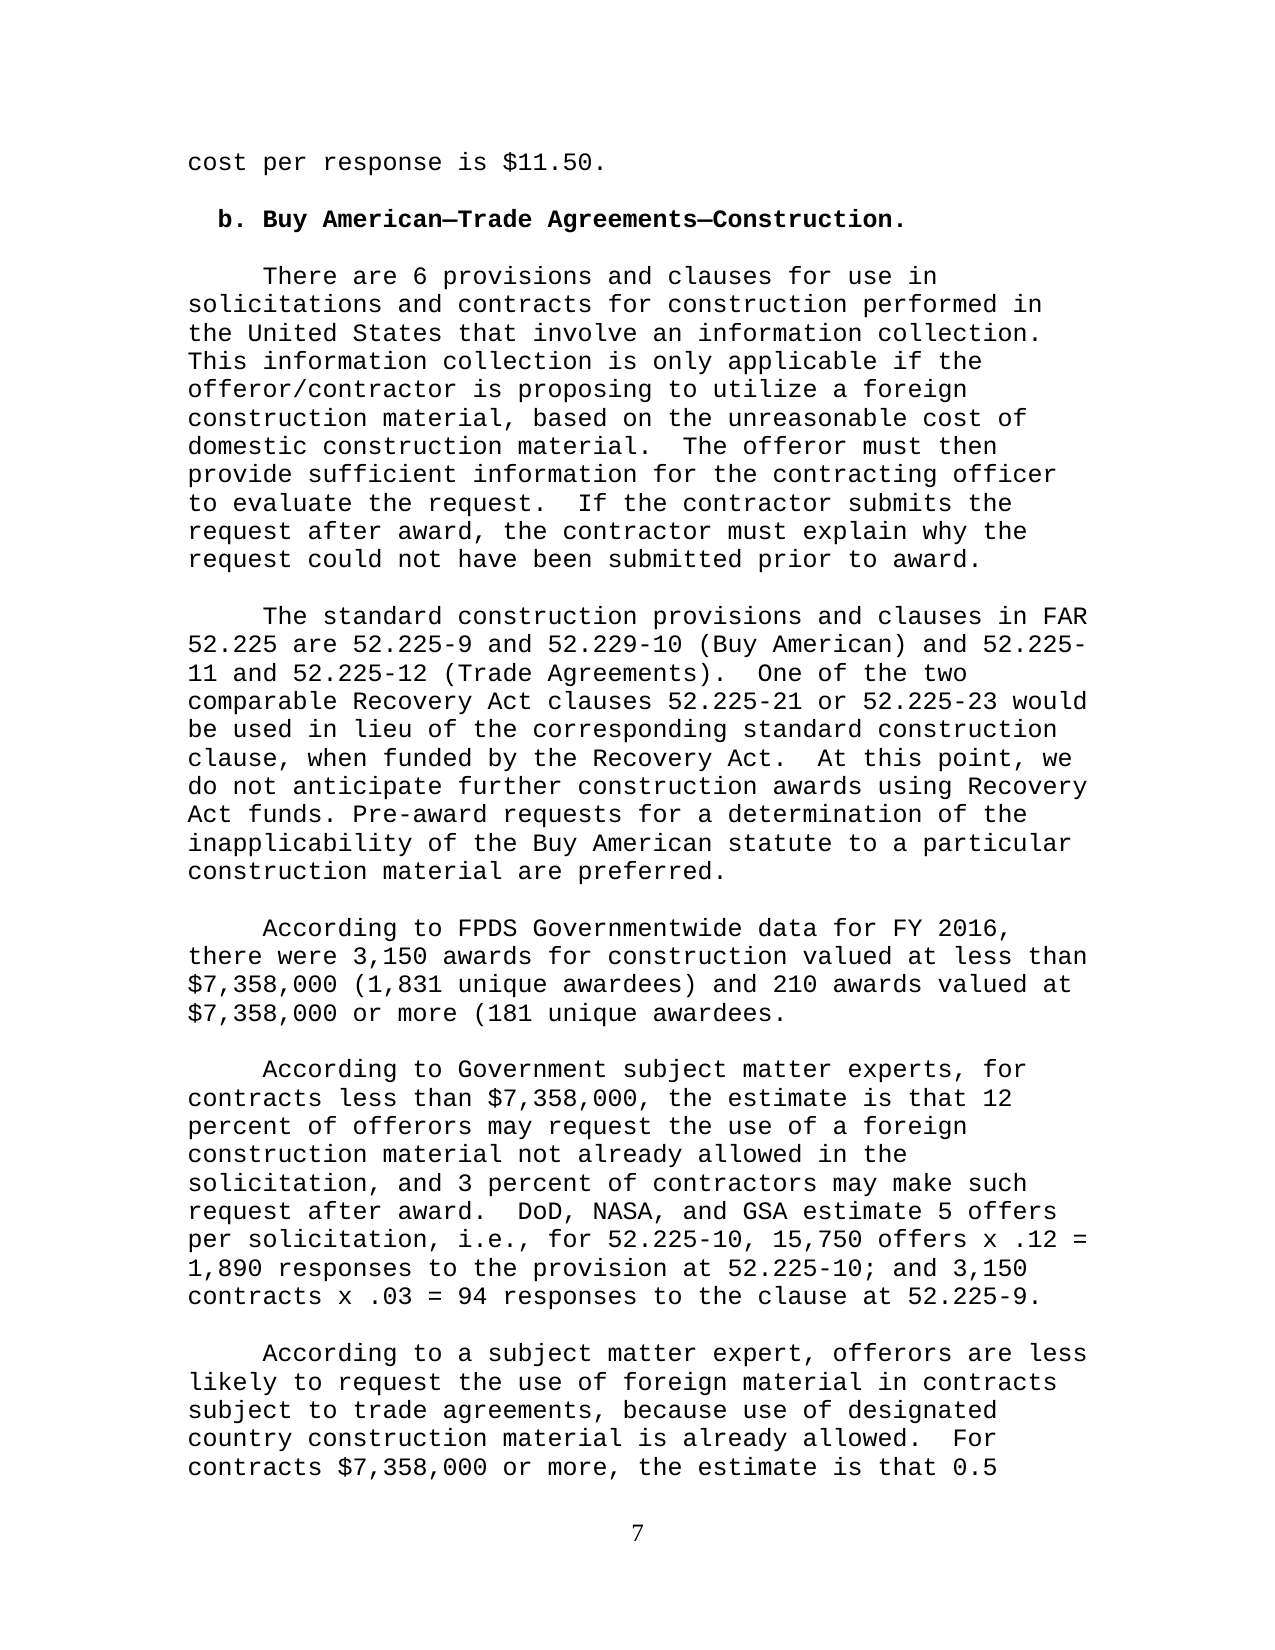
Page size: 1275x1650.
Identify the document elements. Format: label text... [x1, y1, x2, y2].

text b. Buy American—Trade Agreements—Construction. [187, 207, 1087, 235]
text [187, 1341, 1087, 1482]
text According to FPDS Governmentwide data for FY 2016, there were 3,150 awards for construction valued at less than $7,358,000 (1,831 unique awardees) and 210 awards valued at $7,358,000 or more (181 unique awardees. [187, 915, 1087, 1029]
text According to Government subject matter experts, for contracts less than $7,358,000, the estimate is that 12 percent of offerors may request the use of a foreign construction material not already allowed in the solicitation, and 3 percent of contractors may make such request after award. DoD, NASA, and GSA estimate 5 offers per solicitation, i.e., for 52.225-10, 15,750 offers x .12 = 1,890 responses to the provision at 52.225-10; and 3,150 contracts x .03 = 94 responses to the clause at 52.225-9. [187, 1057, 1087, 1312]
text The standard construction provisions and clauses in FAR 52.225 are 52.225-9 and 52.229-10 (Buy American) and 52.225-11 and 52.225-12 (Trade Agreements). One of the two comparable Recovery Act clauses 52.225-21 or 52.225-23 would be used in lieu of the corresponding standard construction clause, when funded by the Recovery Act. At this point, we do not anticipate further construction awards using Recovery Act funds. Pre-award requests for a determination of the inapplicability of the Buy American statute to a particular construction material are preferred. [187, 604, 1087, 887]
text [187, 150, 1087, 207]
text There are 6 provisions and clauses for use in solicitations and contracts for construction performed in the United States that involve an information collection. This information collection is only applicable if the offeror/contractor is proposing to utilize a foreign construction material, based on the unreasonable cost of domestic construction material. The offeror must then provide sufficient information for the contracting officer to evaluate the request. If the contractor submits the request after award, the contractor must explain why the request could not have been submitted prior to award. [187, 264, 1087, 575]
